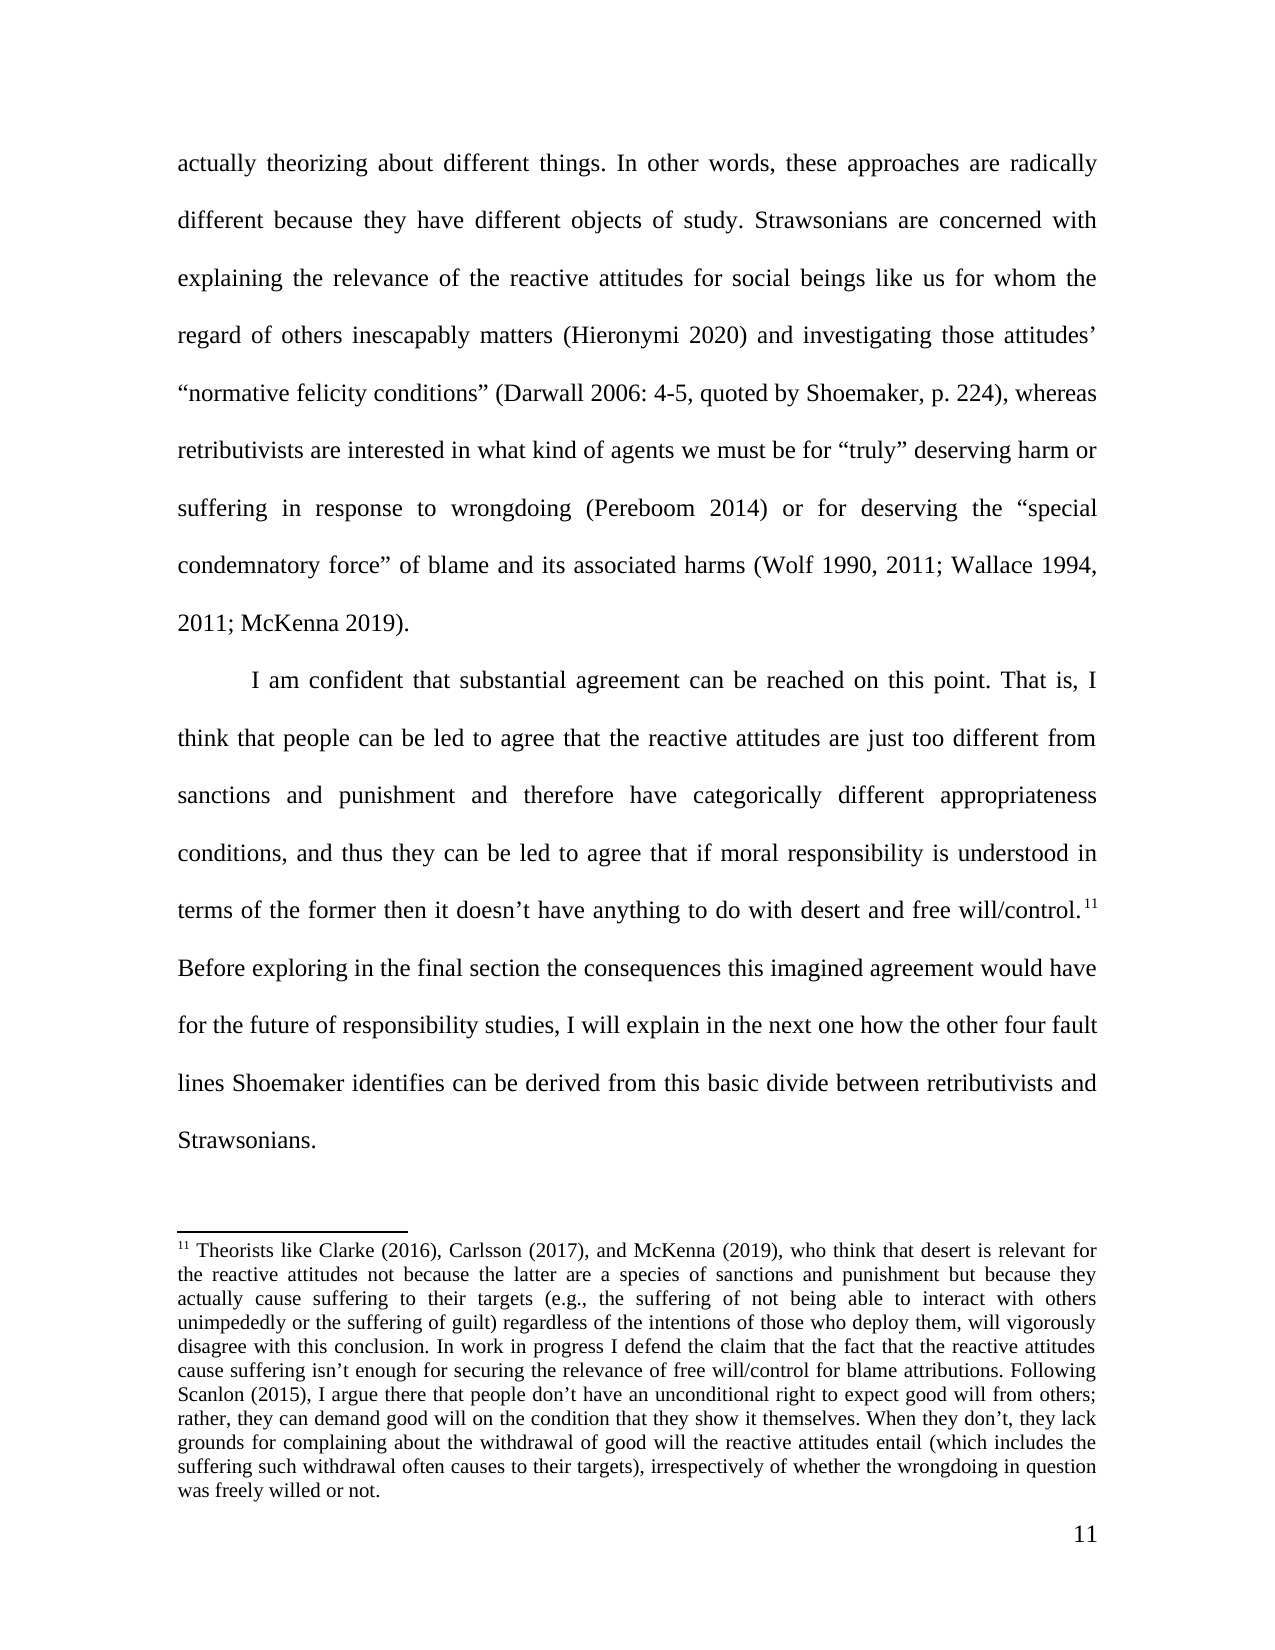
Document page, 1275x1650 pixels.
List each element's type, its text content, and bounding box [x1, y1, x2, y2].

text I am confident that substantial agreement can be reached on this point. That is, I think that people can be led to agree that the reactive attitudes are just too different from sanctions and punishment and therefore have categorically different appropriateness conditions, and thus they can be led to agree that if moral responsibility is understood in terms of the former then it doesn’t have anything to do with desert and free will/control. Before exploring in the final section the consequences this imagined agreement would have for the future of responsibility studies, I will explain in the next one how the other four fault lines Shoemaker identifies can be derived from this basic divide between retributivists and Strawsonians. [177, 665, 1098, 1154]
text In his final assessment of the dispute between those I have called retributivists and Strawsonians, Shoemaker writes: “These are indeed radically different approaches, and it is unclear how they may ultimately be brought together” (225). I agree with Shoemaker that these are radically different approaches, but the crucial question is not whether they can be brought together but rather whether defenders of each can be brought to see that they are actually theorizing about different things. In other words, these approaches are radically different because they have different objects of study. Strawsonians are concerned with explaining the relevance of the reactive attitudes for social beings like us for whom the regard of others inescapably matters (Hieronymi 2020) and investigating those attitudes’ “normative felicity conditions” (Darwall 2006: 4-5, quoted by Shoemaker, p. 224), whereas retributivists are interested in what kind of agents we must be for “truly” deserving harm or suffering in response to wrongdoing (Pereboom 2014) or for deserving the “special condemnatory force” of blame and its associated harms (Wolf 1990, 2011; Wallace 1994, 2011; McKenna 2019). [177, 148, 1098, 636]
